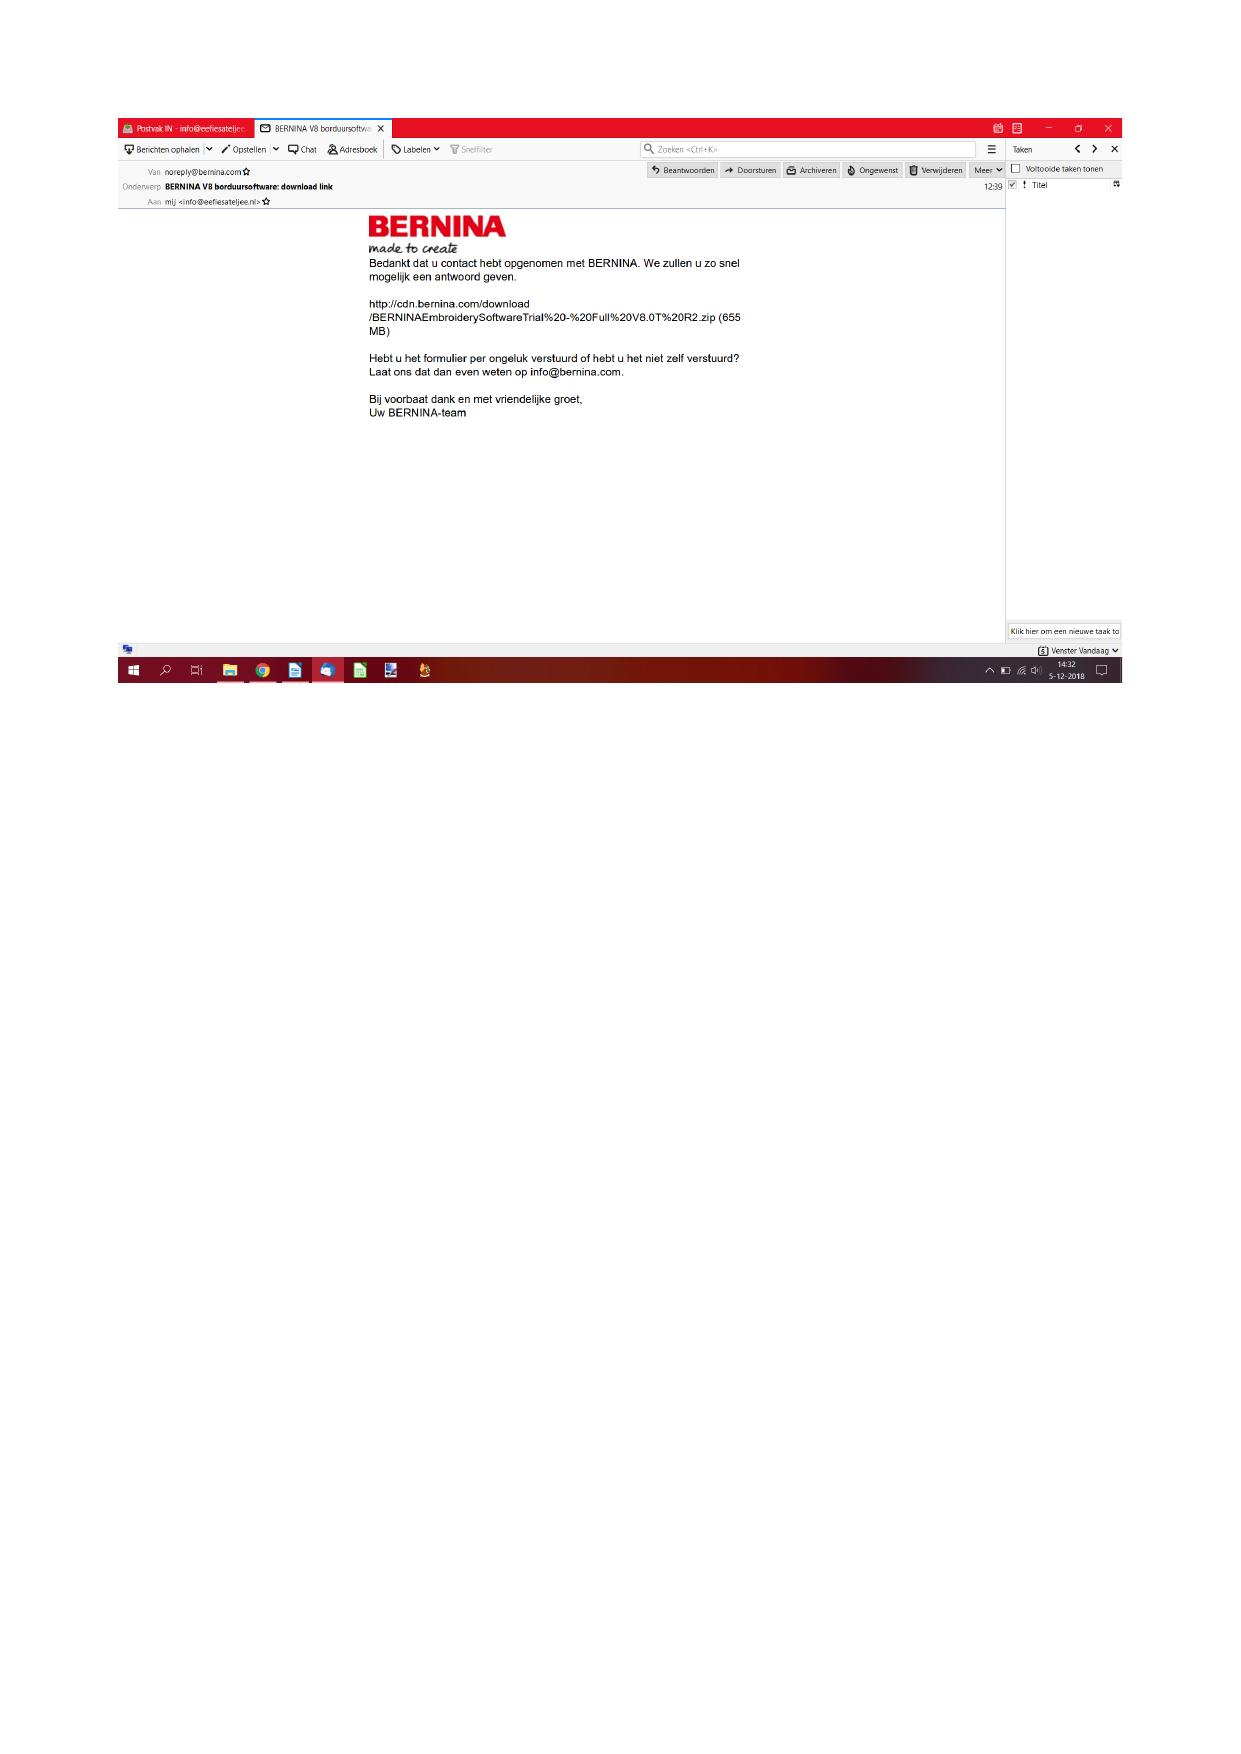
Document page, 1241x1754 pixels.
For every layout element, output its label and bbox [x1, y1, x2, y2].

picture [118, 118, 1123, 683]
